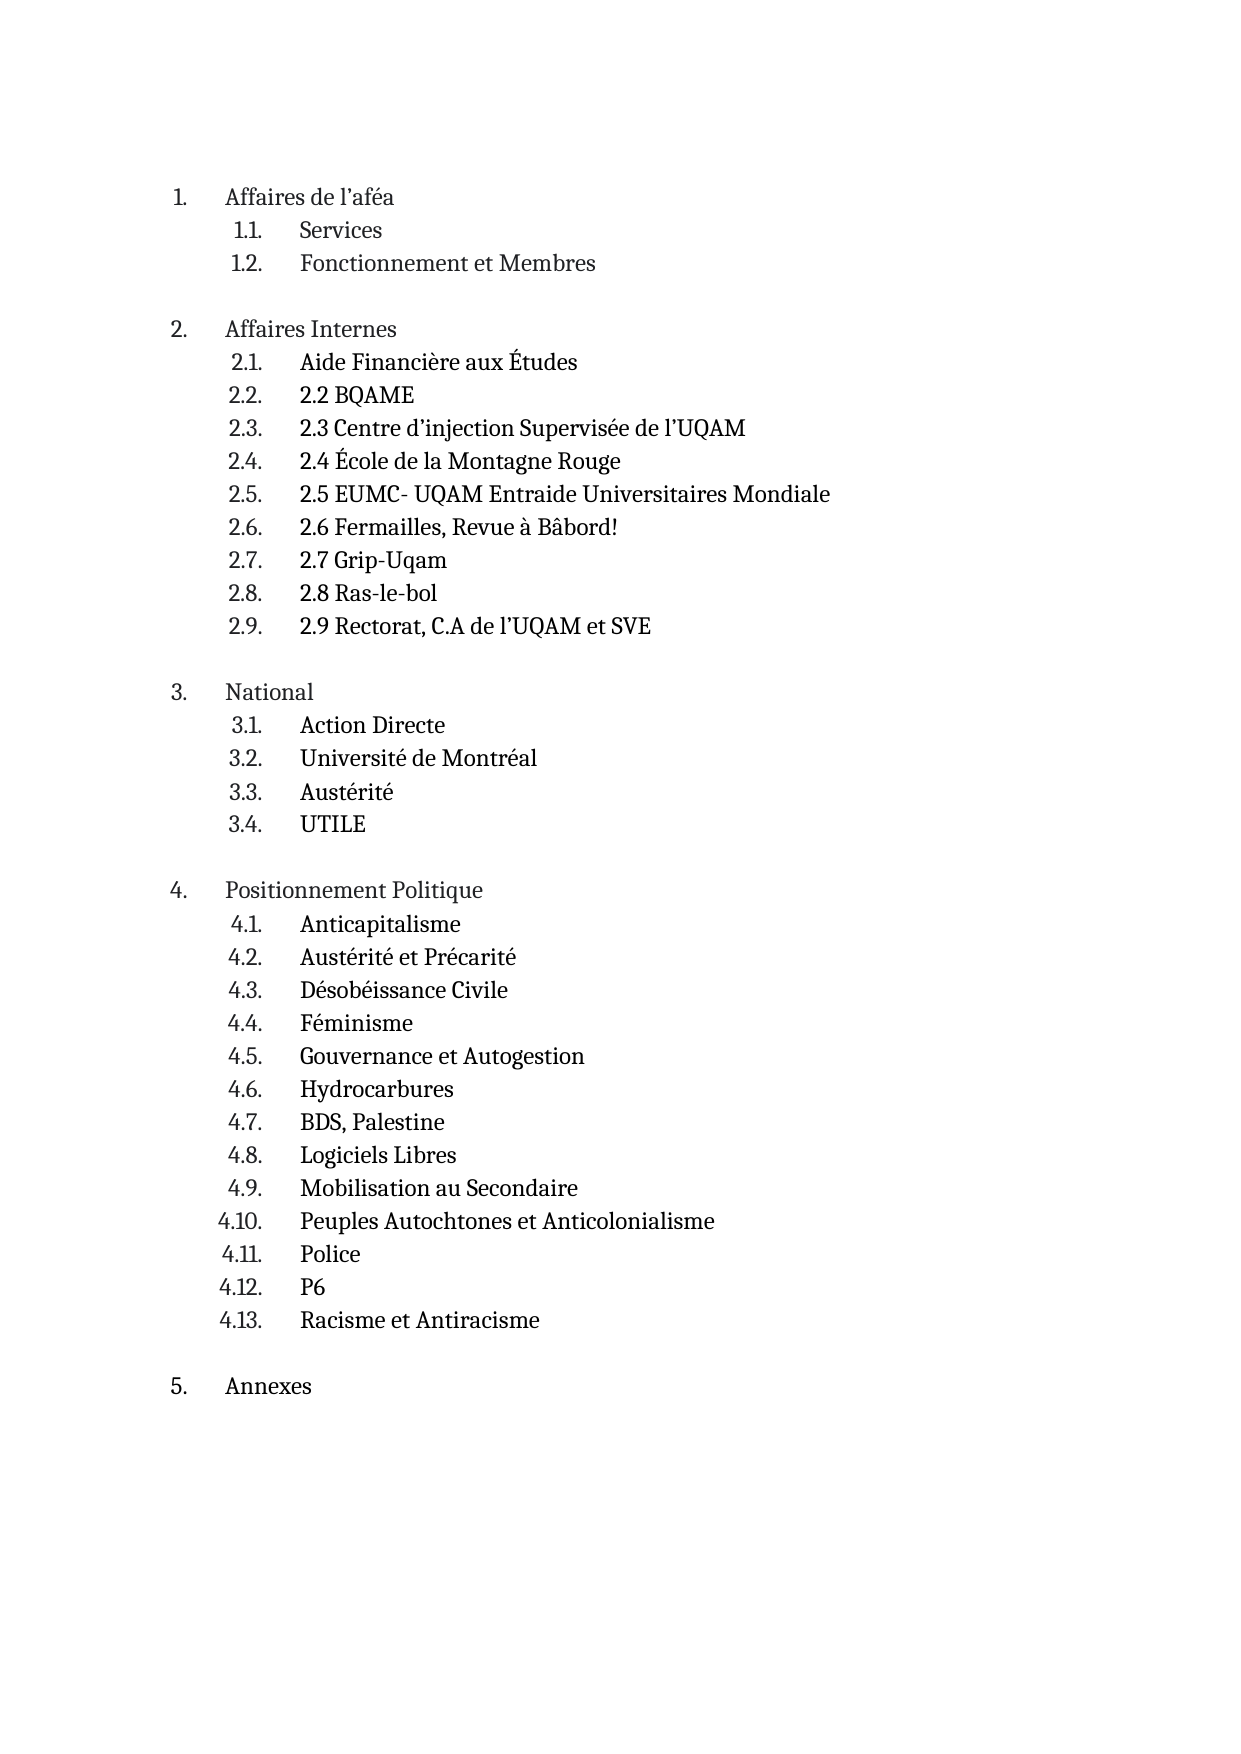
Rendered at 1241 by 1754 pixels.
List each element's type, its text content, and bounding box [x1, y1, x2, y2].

list Mobilisation au Secondaire [262, 1174, 1090, 1202]
list 2.8 Ras-le-bol [262, 579, 1090, 608]
list Positionnement Politique [187, 876, 1090, 905]
list 2.5 EUMC- UQAM Entraide Universitaires Mondiale [262, 480, 1090, 509]
list 2.6 Fermailles, Revue à Bâbord! [262, 513, 1090, 542]
list 2.3 Centre d’injection Supervisée de l’UQAM [262, 414, 1090, 443]
list UTILE [262, 810, 1090, 839]
list Université de Montréal [262, 744, 1090, 773]
list 2.4 École de la Montagne Rouge [262, 447, 1090, 476]
list National [187, 678, 1090, 707]
list Anticapitalisme [262, 909, 1090, 938]
list Féminisme [262, 1008, 1090, 1037]
list Annexes [187, 1372, 1090, 1401]
list 2.2 BQAME [262, 381, 1090, 410]
list Austérité et Précarité [262, 942, 1090, 971]
list BDS, Palestine [262, 1108, 1090, 1136]
list Affaires de l’aféa [187, 183, 1090, 212]
list Logiciels Libres [262, 1141, 1090, 1169]
list Affaires Internes [187, 315, 1090, 344]
list Police [262, 1240, 1090, 1268]
list P6 [262, 1273, 1090, 1301]
list Fonctionnement et Membres [262, 249, 1090, 278]
list Hydrocarbures [262, 1074, 1090, 1103]
list Désobéissance Civile [262, 976, 1090, 1004]
list Aide Financière aux Études [262, 348, 1090, 377]
list 2.7 Grip-Uqam [262, 546, 1090, 575]
list Austérité [262, 777, 1090, 806]
list Action Directe [262, 711, 1090, 740]
list Gouvernance et Autogestion [262, 1042, 1090, 1070]
list 2.9 Rectorat, C.A de l’UQAM et SVE [262, 612, 1090, 641]
list Services [262, 216, 1090, 245]
list Racisme et Antiracisme [262, 1306, 1090, 1334]
list Peuples Autochtones et Anticolonialisme [262, 1207, 1090, 1235]
